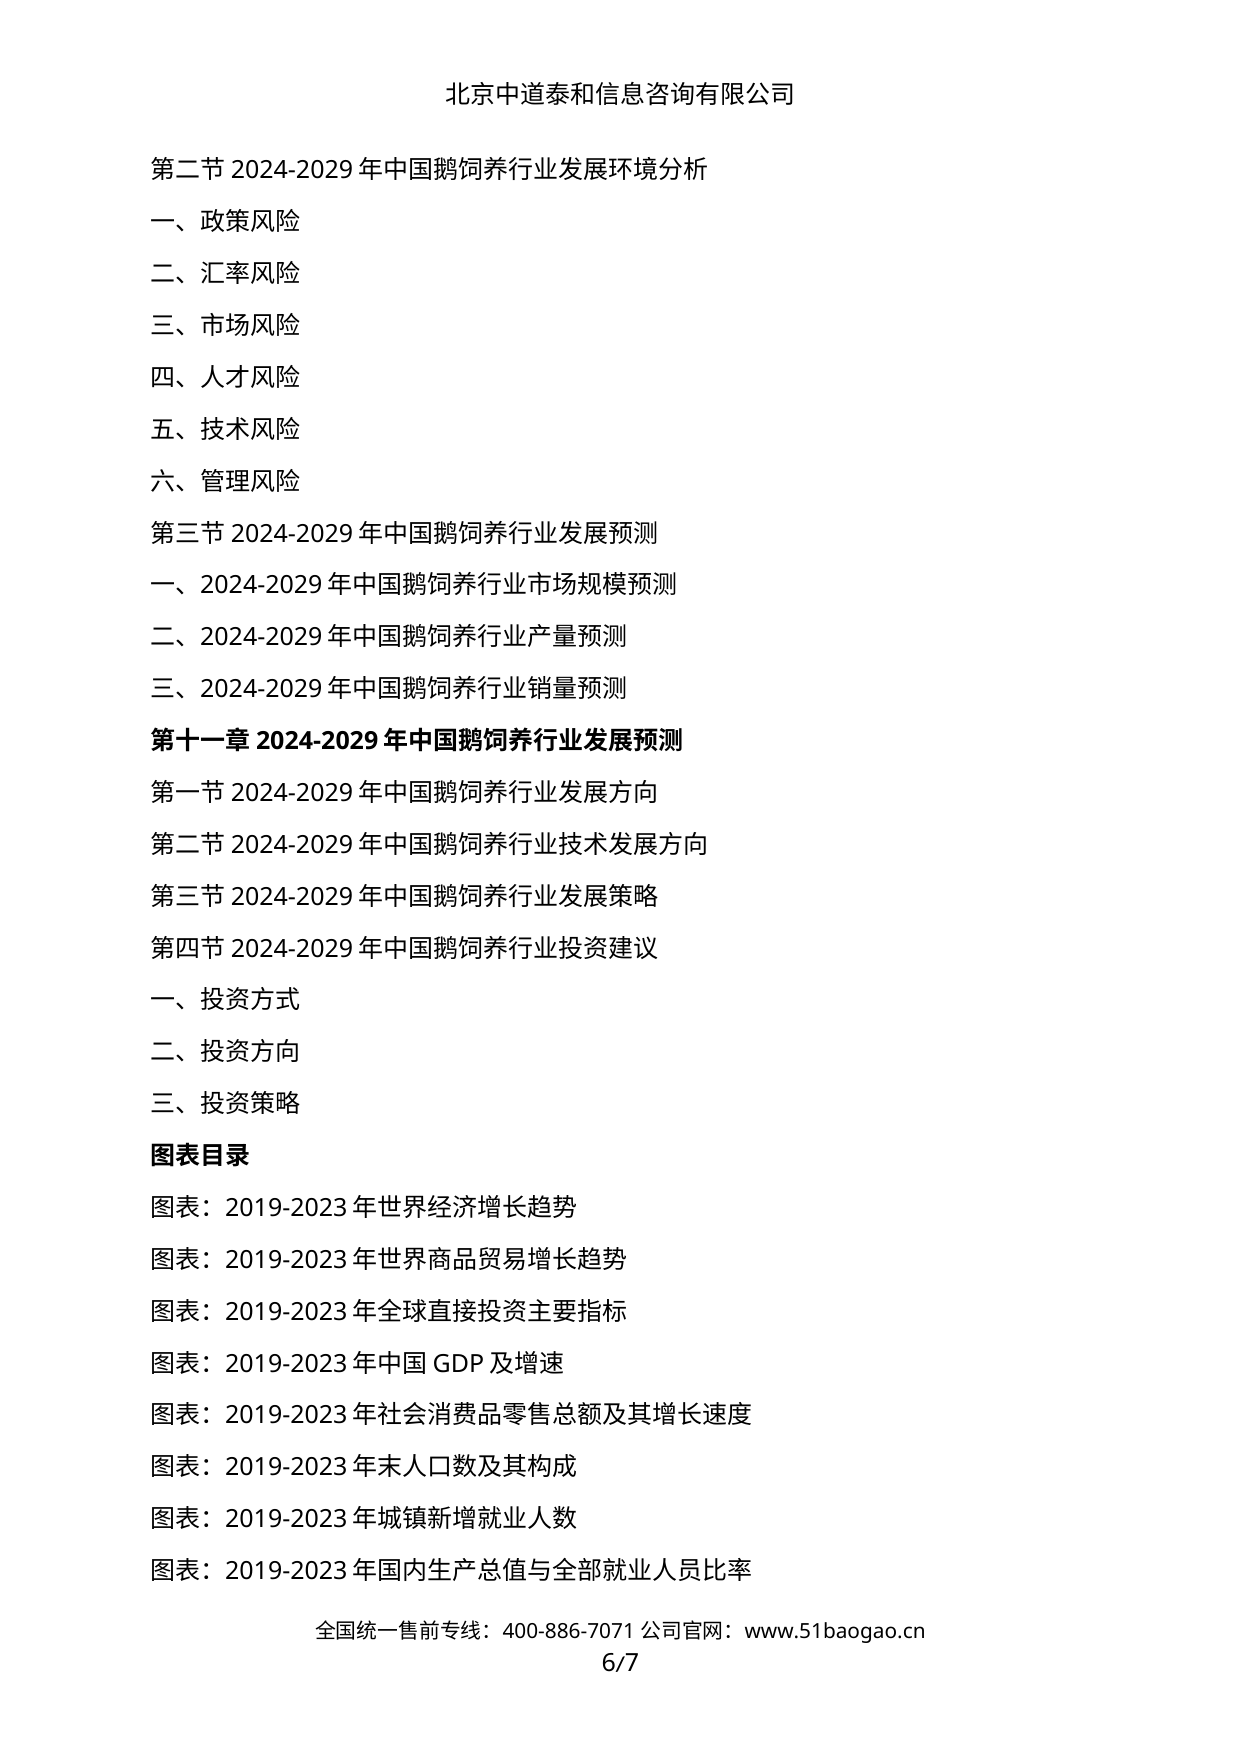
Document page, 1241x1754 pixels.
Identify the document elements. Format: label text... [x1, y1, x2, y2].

text 六、管理风险 [150, 461, 1090, 497]
text 图表：2019-2023年世界商品贸易增长趋势 [150, 1239, 1090, 1276]
text 四、人才风险 [150, 357, 1090, 394]
text 第三节 2024-2029年中国鹅饲养行业发展预测 [150, 513, 1090, 549]
text 图表：2019-2023年全球直接投资主要指标 [150, 1291, 1090, 1327]
text 二、2024-2029年中国鹅饲养行业产量预测 [150, 617, 1090, 653]
text 第二节 2024-2029年中国鹅饲养行业发展环境分析 [150, 150, 1090, 186]
text 第四节 2024-2029年中国鹅饲养行业投资建议 [150, 928, 1090, 964]
text 图表：2019-2023年国内生产总值与全部就业人员比率 [150, 1551, 1090, 1587]
text 一、2024-2029年中国鹅饲养行业市场规模预测 [150, 565, 1090, 601]
text 图表：2019-2023年世界经济增长趋势 [150, 1187, 1090, 1224]
text 第十一章 2024-2029年中国鹅饲养行业发展预测 [150, 721, 1090, 757]
text 五、技术风险 [150, 409, 1090, 446]
text 第一节 2024-2029年中国鹅饲养行业发展方向 [150, 772, 1090, 809]
text 图表：2019-2023年社会消费品零售总额及其增长速度 [150, 1395, 1090, 1431]
text 一、政策风险 [150, 202, 1090, 238]
text 三、投资策略 [150, 1084, 1090, 1120]
text 图表：2019-2023年末人口数及其构成 [150, 1447, 1090, 1483]
text 一、投资方式 [150, 980, 1090, 1016]
text 三、市场风险 [150, 306, 1090, 342]
text 图表：2019-2023年城镇新增就业人数 [150, 1499, 1090, 1535]
text 图表目录 [150, 1136, 1090, 1172]
text 三、2024-2029年中国鹅饲养行业销量预测 [150, 669, 1090, 705]
text 第三节 2024-2029年中国鹅饲养行业发展策略 [150, 876, 1090, 912]
text 第二节 2024-2029年中国鹅饲养行业技术发展方向 [150, 824, 1090, 861]
text 二、投资方向 [150, 1032, 1090, 1068]
text 图表：2019-2023年中国GDP及增速 [150, 1343, 1090, 1379]
text 二、汇率风险 [150, 254, 1090, 290]
